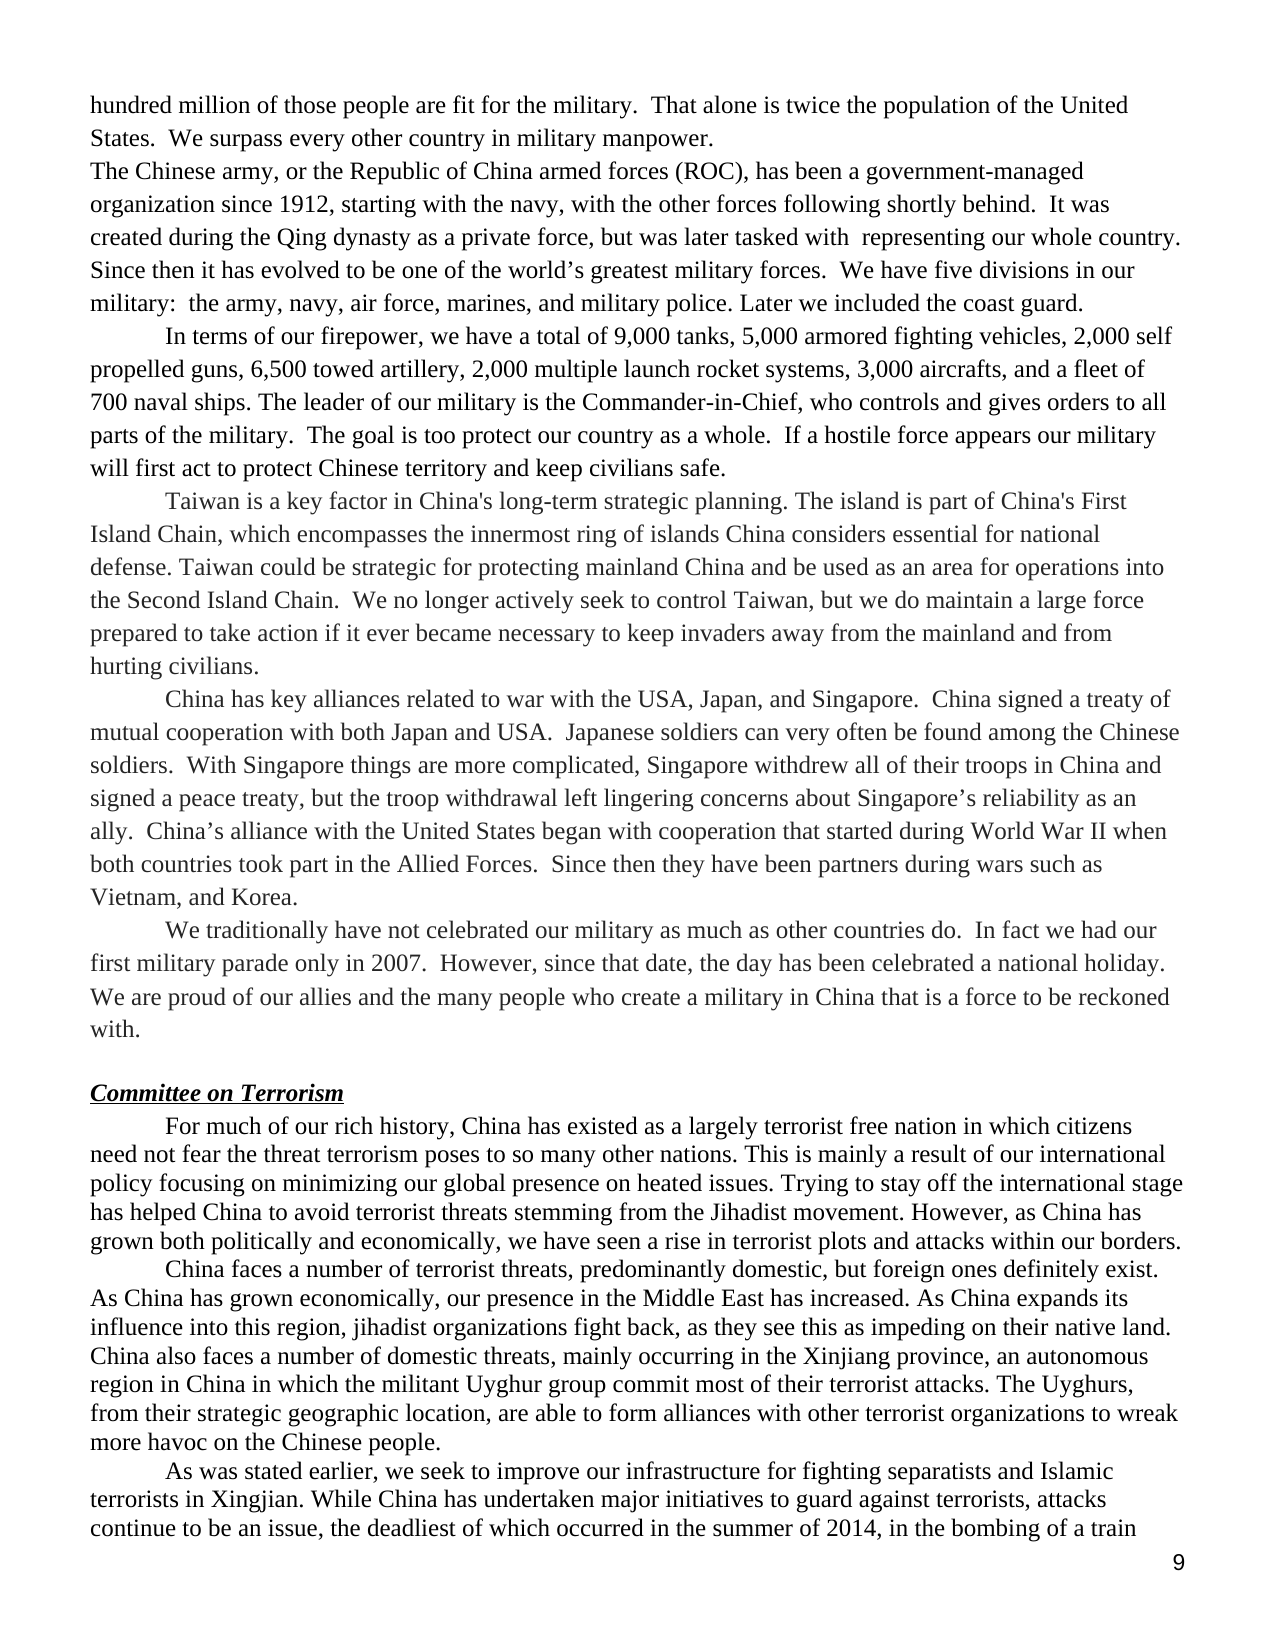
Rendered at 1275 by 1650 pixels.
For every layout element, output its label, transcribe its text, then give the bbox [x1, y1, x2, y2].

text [90, 1456, 1185, 1542]
text The Chinese army, or the Republic of China armed forces (ROC), has been a government-managed organization since 1912, starting with the navy, with the other forces following shortly behind. It was created during the Qing dynasty as a private force, but was later tasked with representing our whole country. Since then it has evolved to be one of the world’s greatest military forces. We have five divisions in our military: the army, navy, air force, marines, and military police. Later we included the coast guard. [90, 156, 1185, 317]
text Taiwan is a key factor in China's long-term strategic planning. The island is part of China's First Island Chain, which encompasses the innermost ring of islands China considers essential for national defense. Taiwan could be strategic for protecting mainland China and be used as an area for operations into the Second Island Chain. We no longer actively seek to control Taiwan, but we do maintain a large force prepared to take action if it ever became necessary to keep invaders away from the mainland and from hurting civilians. [90, 486, 1185, 680]
text China has key alliances related to war with the USA, Japan, and Singapore. China signed a treaty of mutual cooperation with both Japan and USA. Japanese soldiers can very often be found among the Chinese soldiers. With Singapore things are more complicated, Singapore withdrew all of their troops in China and signed a peace treaty, but the troop withdrawal left lingering concerns about Singapore’s reliability as an ally. China’s alliance with the United States began with cooperation that started during World War II when both countries took part in the Allied Forces. Since then they have been partners during wars such as Vietnam, and Korea. [90, 684, 1185, 911]
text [90, 90, 1185, 152]
text We traditionally have not celebrated our military as much as other countries do. In fact we had our first military parade only in 2007. However, since that date, the day has been celebrated a national holiday. We are proud of our allies and the many people who create a military in China that is a force to be reckoned with. [90, 916, 1185, 1043]
text For much of our rich history, China has existed as a largely terrorist free nation in which citizens need not fear the threat terrorism poses to so many other nations. This is mainly a result of our international policy focusing on minimizing our global presence on heated issues. Trying to stay off the international stage has helped China to avoid terrorist threats stemming from the Jihadist movement. However, as China has grown both politically and economically, we have seen a rise in terrorist plots and attacks within our borders. [90, 1111, 1185, 1254]
text Committee on Terrorism [90, 1078, 1185, 1107]
text China faces a number of terrorist threats, predominantly domestic, but foreign ones definitely exist. As China has grown economically, our presence in the Middle East has increased. As China expands its influence into this region, jihadist organizations fight back, as they see this as impeding on their native land. China also faces a number of domestic threats, mainly occurring in the Xinjiang province, an autonomous region in China in which the militant Uyghur group commit most of their terrorist attacks. The Uyghurs, from their strategic geographic location, are able to form alliances with other terrorist organizations to wreak more havoc on the Chinese people. [90, 1254, 1185, 1456]
text In terms of our firepower, we have a total of 9,000 tanks, 5,000 armored fighting vehicles, 2,000 self propelled guns, 6,500 towed artillery, 2,000 multiple launch rocket systems, 3,000 aircrafts, and a fleet of 700 naval ships. The leader of our military is the Commander-in-Chief, who controls and gives orders to all parts of the military. The goal is too protect our country as a whole. If a hostile force appears our military will first act to protect Chinese territory and keep civilians safe. [90, 321, 1185, 482]
